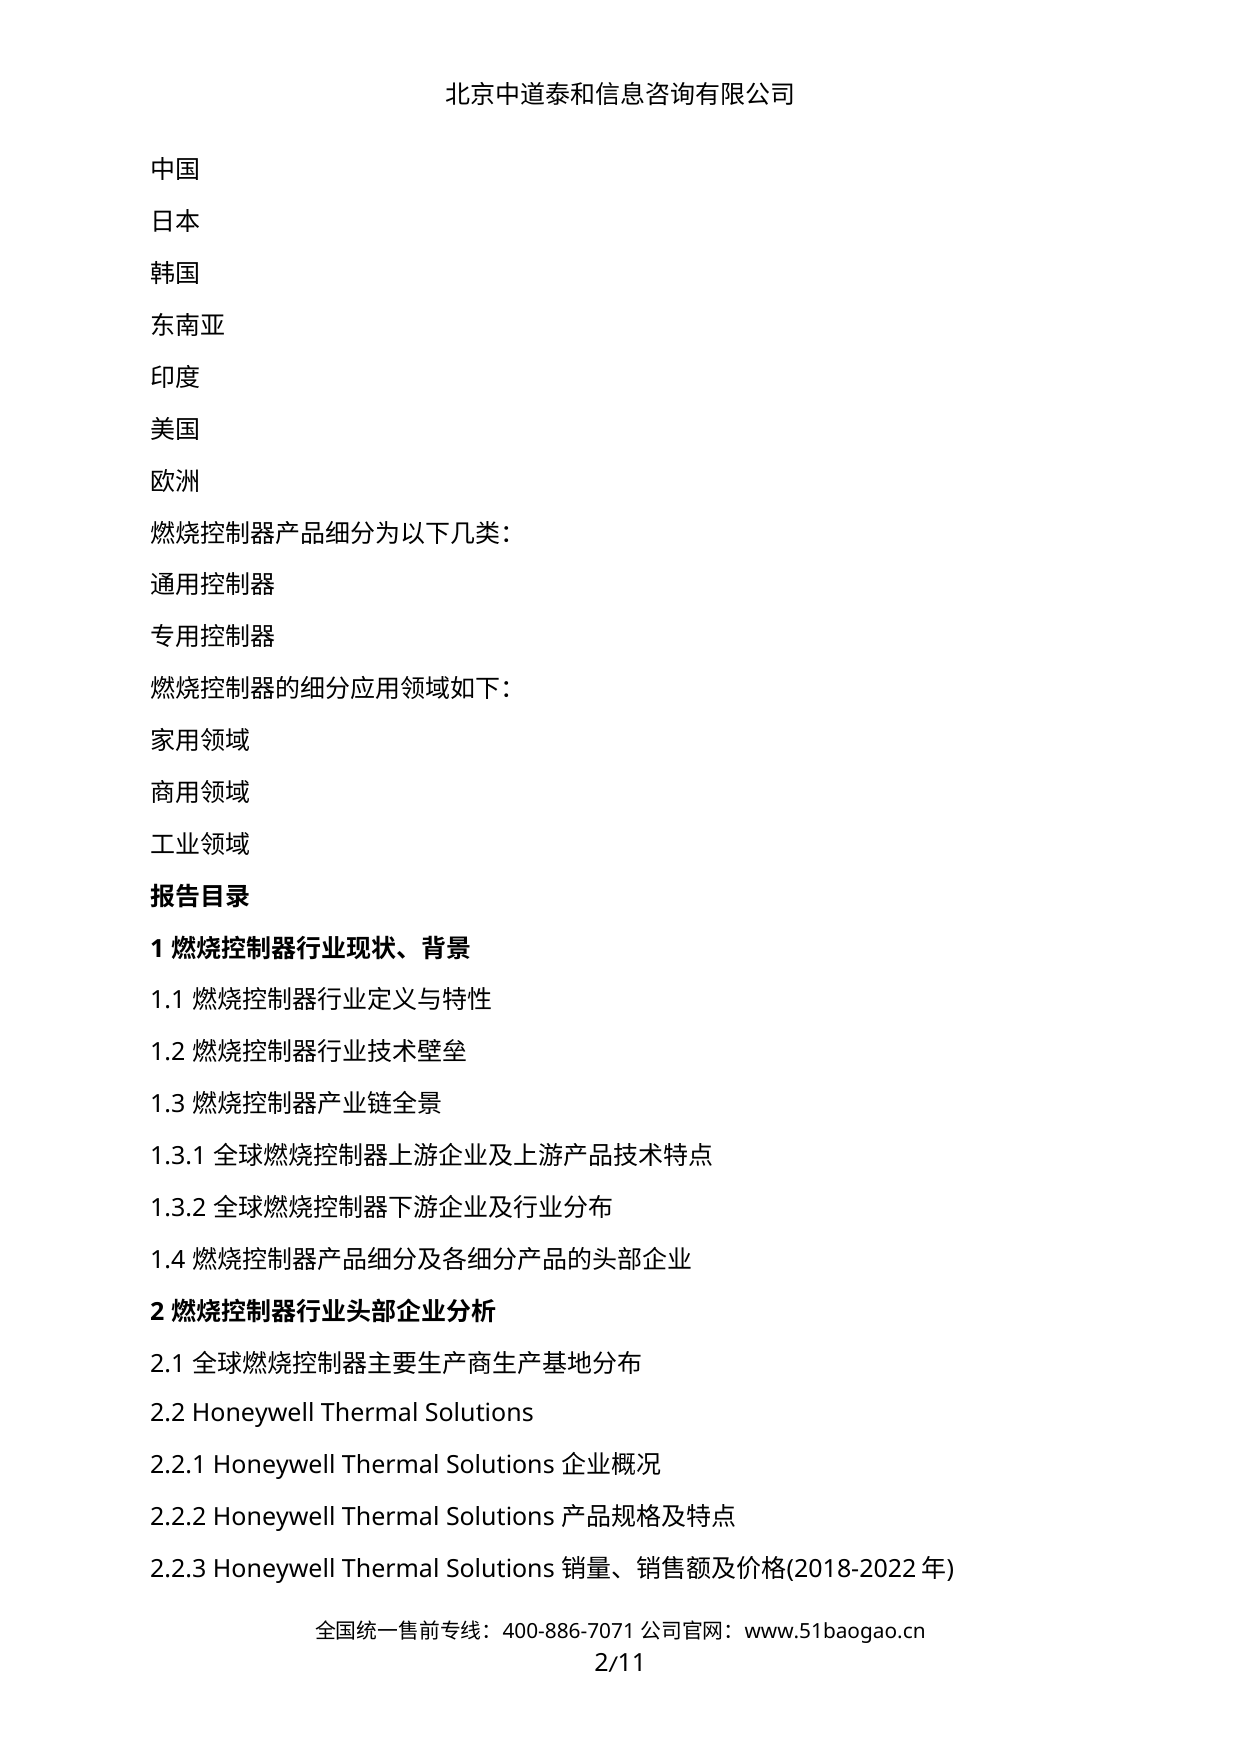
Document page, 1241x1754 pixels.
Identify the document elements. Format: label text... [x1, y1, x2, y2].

text 2.1 全球燃烧控制器主要生产商生产基地分布 [150, 1343, 1090, 1379]
text 欧洲 [150, 461, 1090, 497]
text 1.3.2 全球燃烧控制器下游企业及行业分布 [150, 1187, 1090, 1224]
text 通用控制器 [150, 565, 1090, 601]
text 2.2.2 Honeywell Thermal Solutions 产品规格及特点 [150, 1497, 1090, 1533]
text 2.2.3 Honeywell Thermal Solutions 销量、销售额及价格(2018-2022年) [150, 1548, 1090, 1585]
text 商用领域 [150, 772, 1090, 809]
text 报告目录 [150, 876, 1090, 912]
text 燃烧控制器的细分应用领域如下： [150, 669, 1090, 705]
text 1.3 燃烧控制器产业链全景 [150, 1084, 1090, 1120]
text 1.4 燃烧控制器产品细分及各细分产品的头部企业 [150, 1239, 1090, 1276]
text 1.3.1 全球燃烧控制器上游企业及上游产品技术特点 [150, 1136, 1090, 1172]
text 专用控制器 [150, 617, 1090, 653]
text 东南亚 [150, 306, 1090, 342]
text 韩国 [150, 254, 1090, 290]
text 2.2 Honeywell Thermal Solutions [150, 1395, 1090, 1429]
text 燃烧控制器产品细分为以下几类： [150, 513, 1090, 549]
text 中国 [150, 150, 1090, 186]
text 1 燃烧控制器行业现状、背景 [150, 928, 1090, 964]
text 工业领域 [150, 824, 1090, 861]
text 美国 [150, 409, 1090, 446]
text 2 燃烧控制器行业头部企业分析 [150, 1291, 1090, 1327]
text 家用领域 [150, 721, 1090, 757]
text 日本 [150, 202, 1090, 238]
text 2.2.1 Honeywell Thermal Solutions 企业概况 [150, 1445, 1090, 1481]
text 1.1 燃烧控制器行业定义与特性 [150, 980, 1090, 1016]
text 1.2 燃烧控制器行业技术壁垒 [150, 1032, 1090, 1068]
text 印度 [150, 357, 1090, 394]
